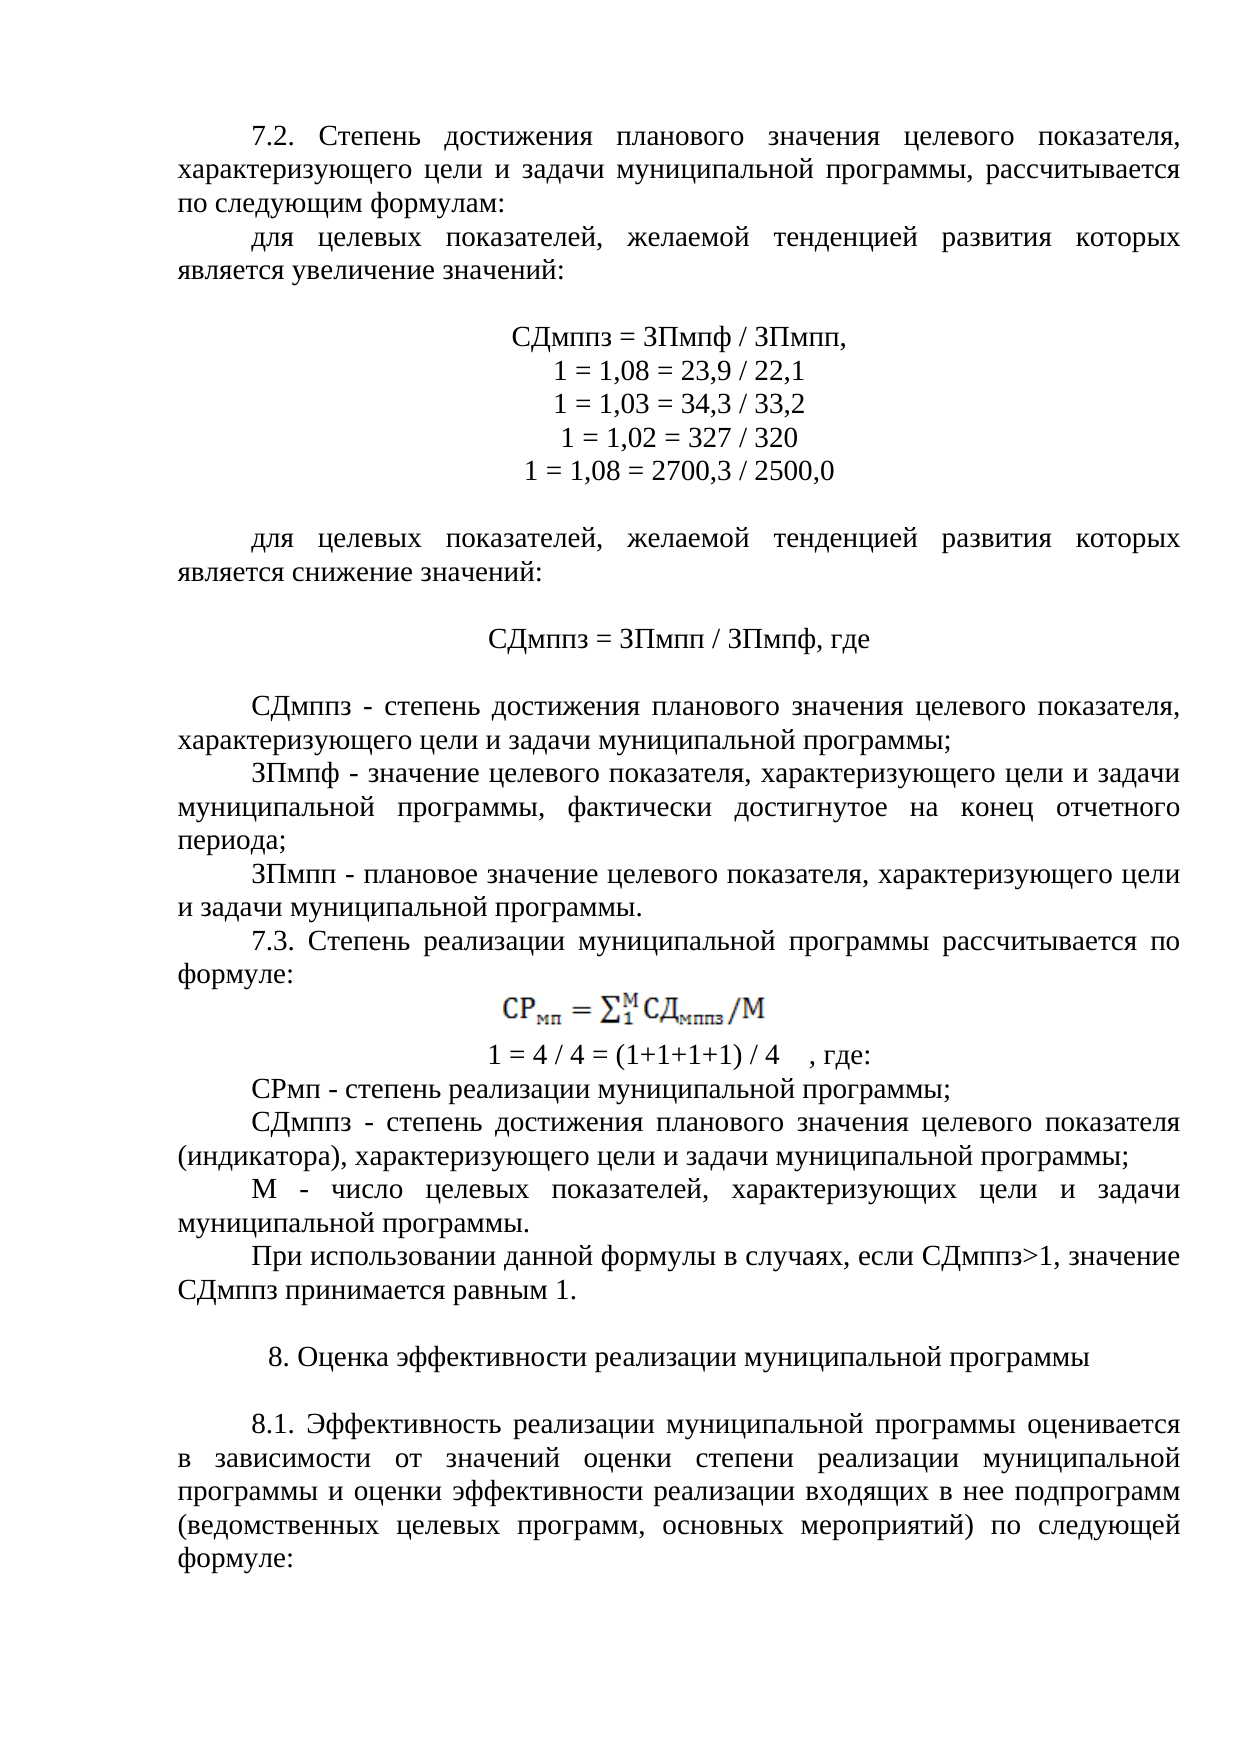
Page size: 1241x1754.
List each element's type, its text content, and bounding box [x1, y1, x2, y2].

text При использовании данной формулы в случаях, если СДмппз>1, значение СДмппз принимается равным 1. [177, 1238, 1181, 1306]
text СДмппз - степень достижения планового значения целевого показателя, характеризующего цели и задачи муниципальной программы; [177, 688, 1181, 755]
text СДмппз - степень достижения планового значения целевого показателя (индикатора), характеризующего цели и задачи муниципальной программы; [177, 1104, 1181, 1171]
picture [502, 990, 765, 1031]
text СРмп - степень реализации муниципальной программы; [177, 1071, 1181, 1104]
text 8.1. Эффективность реализации муниципальной программы оценивается в зависимости от значений оценки степени реализации муниципальной программы и оценки эффективности реализации входящих в нее подпрограмм (ведомственных целевых программ, основных мероприятий) по следующей формуле: [177, 1406, 1181, 1574]
text 1 = 1,02 = 327 / 320 [177, 420, 1181, 453]
text для целевых показателей, желаемой тенденцией развития которых является увеличение значений: [177, 219, 1181, 286]
text 7.2. Степень достижения планового значения целевого показателя, характеризующего цели и задачи муниципальной программы, рассчитывается по следующим формулам: [177, 118, 1181, 219]
text 8. Оценка эффективности реализации муниципальной программы [177, 1339, 1181, 1373]
text СДмппз = ЗПмпп / ЗПмпф, где [177, 621, 1181, 655]
text ЗПмпп - плановое значение целевого показателя, характеризующего цели и задачи муниципальной программы. [177, 856, 1181, 923]
text СДмппз = ЗПмпф / ЗПмпп, [177, 319, 1181, 353]
text М - число целевых показателей, характеризующих цели и задачи муниципальной программы. [177, 1171, 1181, 1238]
text 1 = 1,08 = 2700,3 / 2500,0 [177, 453, 1181, 487]
text 1 = 4 / 4 = (1+1+1+1) / 4 , где: [177, 1037, 1181, 1071]
text для целевых показателей, желаемой тенденцией развития которых является снижение значений: [177, 521, 1181, 588]
text 1 = 1,03 = 34,3 / 33,2 [177, 386, 1181, 420]
text 1 = 1,08 = 23,9 / 22,1 [177, 353, 1181, 386]
text ЗПмпф - значение целевого показателя, характеризующего цели и задачи муниципальной программы, фактически достигнутое на конец отчетного периода; [177, 755, 1181, 856]
text 7.3. Степень реализации муниципальной программы рассчитывается по формуле: [177, 923, 1181, 990]
